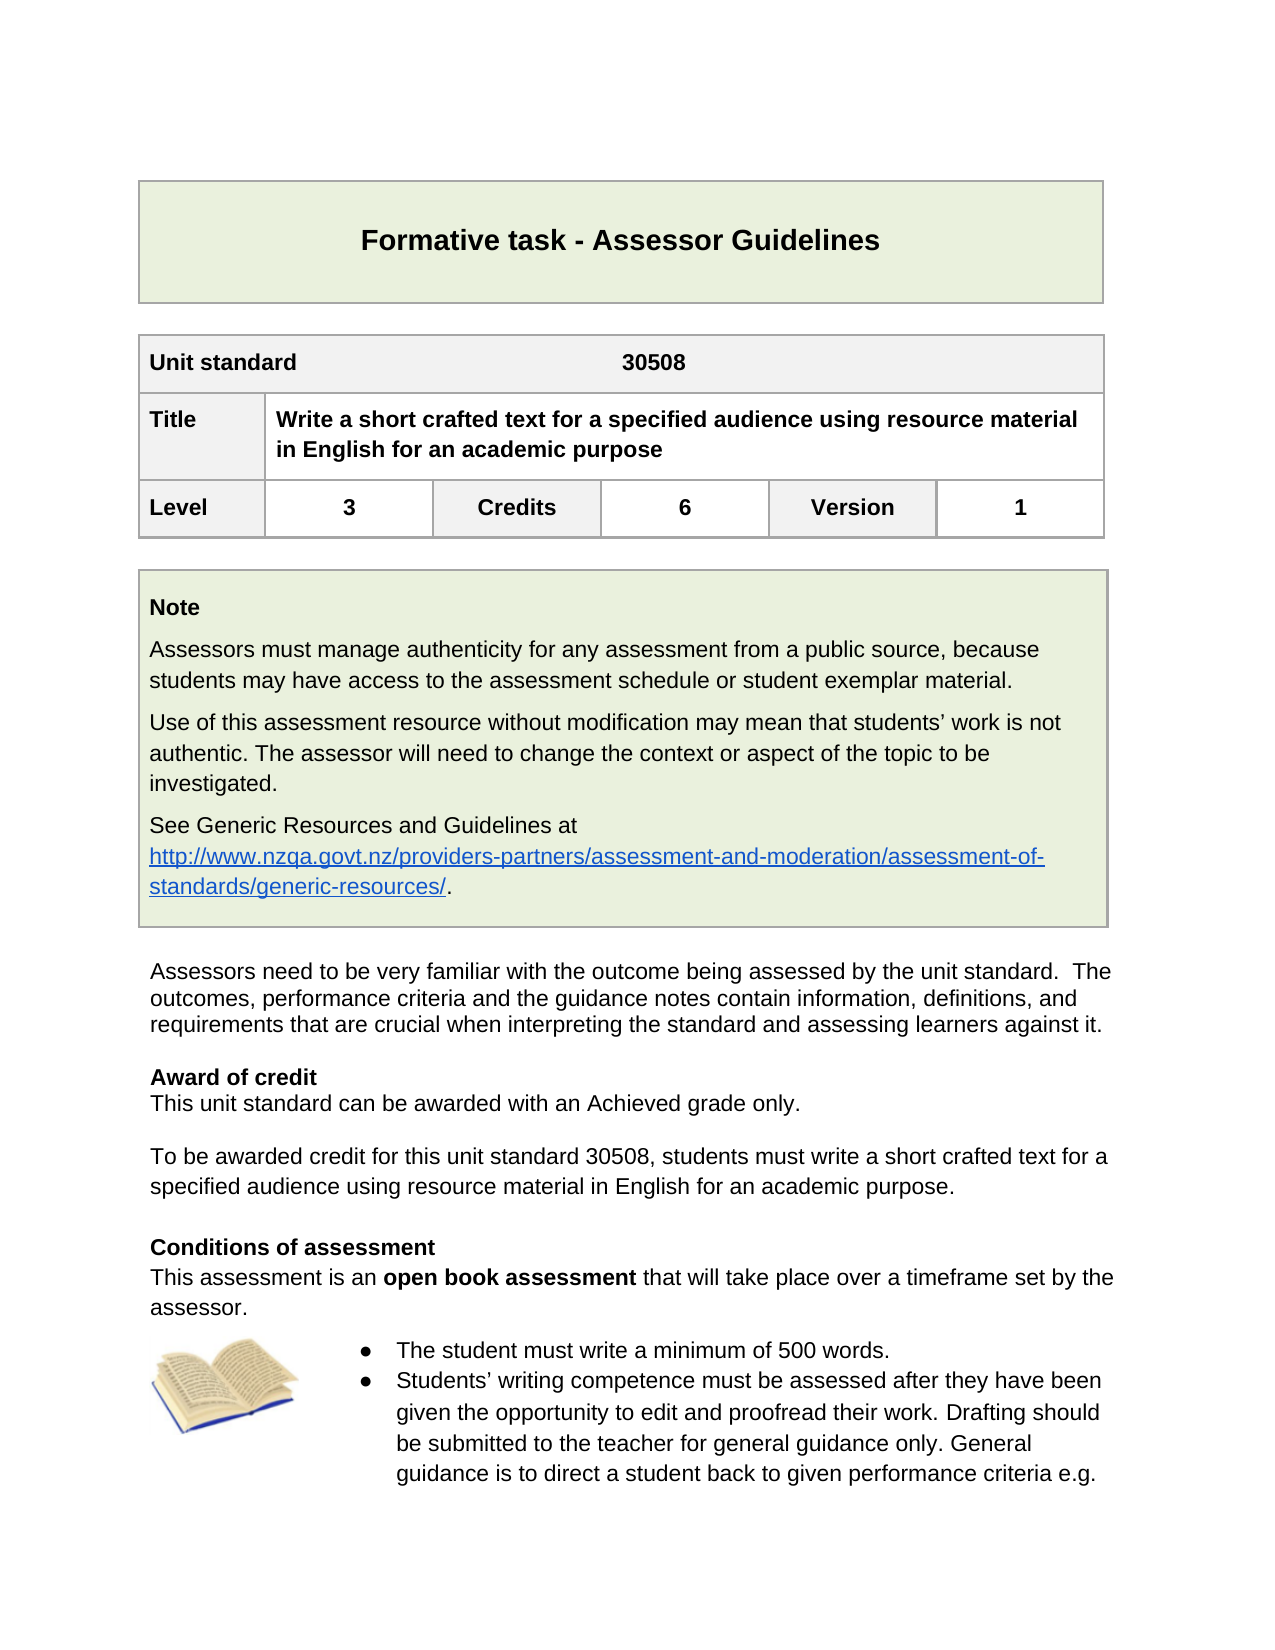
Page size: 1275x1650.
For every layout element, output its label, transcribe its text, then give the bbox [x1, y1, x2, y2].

table_cell Level [140, 481, 264, 536]
table_cell Write a short crafted text for a specified audience using resource material in English for an academic purpose [266, 394, 1103, 479]
text Assessors need to be very familiar with the outcome being assessed by the unit standard. The outcomes, performance criteria and the guidance notes contain information, definitions, and requirements that are crucial when interpreting the standard and assessing learners against it. [150, 958, 1125, 1037]
text This assessment is an open book assessment that will take place over a timeframe set by the assessor. [150, 1264, 1125, 1320]
text Conditions of assessment [150, 1233, 1125, 1260]
table_header [140, 1326, 310, 1497]
table_header Note Assessors must manage authenticity for any assessment from a public source, because students may have access to the assessment schedule or student exemplar material. Use of this assessment resource without modification may mean that students’ work is not authentic. The assessor will need to change the context or aspect of the topic to be investigated. See Generic Resources and Guidelines at http://www.nzqa.govt.nz/providers-partners/assessment-and-moderation/assessment-of-standards/generic-resources/. [140, 571, 1106, 926]
table_header Formative task - Assessor Guidelines [140, 182, 1102, 302]
text Award of credit [150, 1064, 1125, 1090]
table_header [312, 1326, 1113, 1497]
picture [149, 1336, 300, 1435]
table_cell 3 [266, 481, 432, 536]
table_header Unit standard 30508 [140, 336, 1103, 392]
table_cell Credits [434, 481, 600, 536]
text To be awarded credit for this unit standard 30508, students must write a short crafted text for a specified audience using resource material in English for an academic purpose. [150, 1143, 1125, 1199]
table_cell 6 [602, 481, 768, 536]
table_cell Title [140, 394, 264, 479]
table_cell Version [770, 481, 935, 536]
table_cell 1 [938, 481, 1103, 536]
text This unit standard can be awarded with an Achieved grade only. [150, 1090, 1125, 1116]
